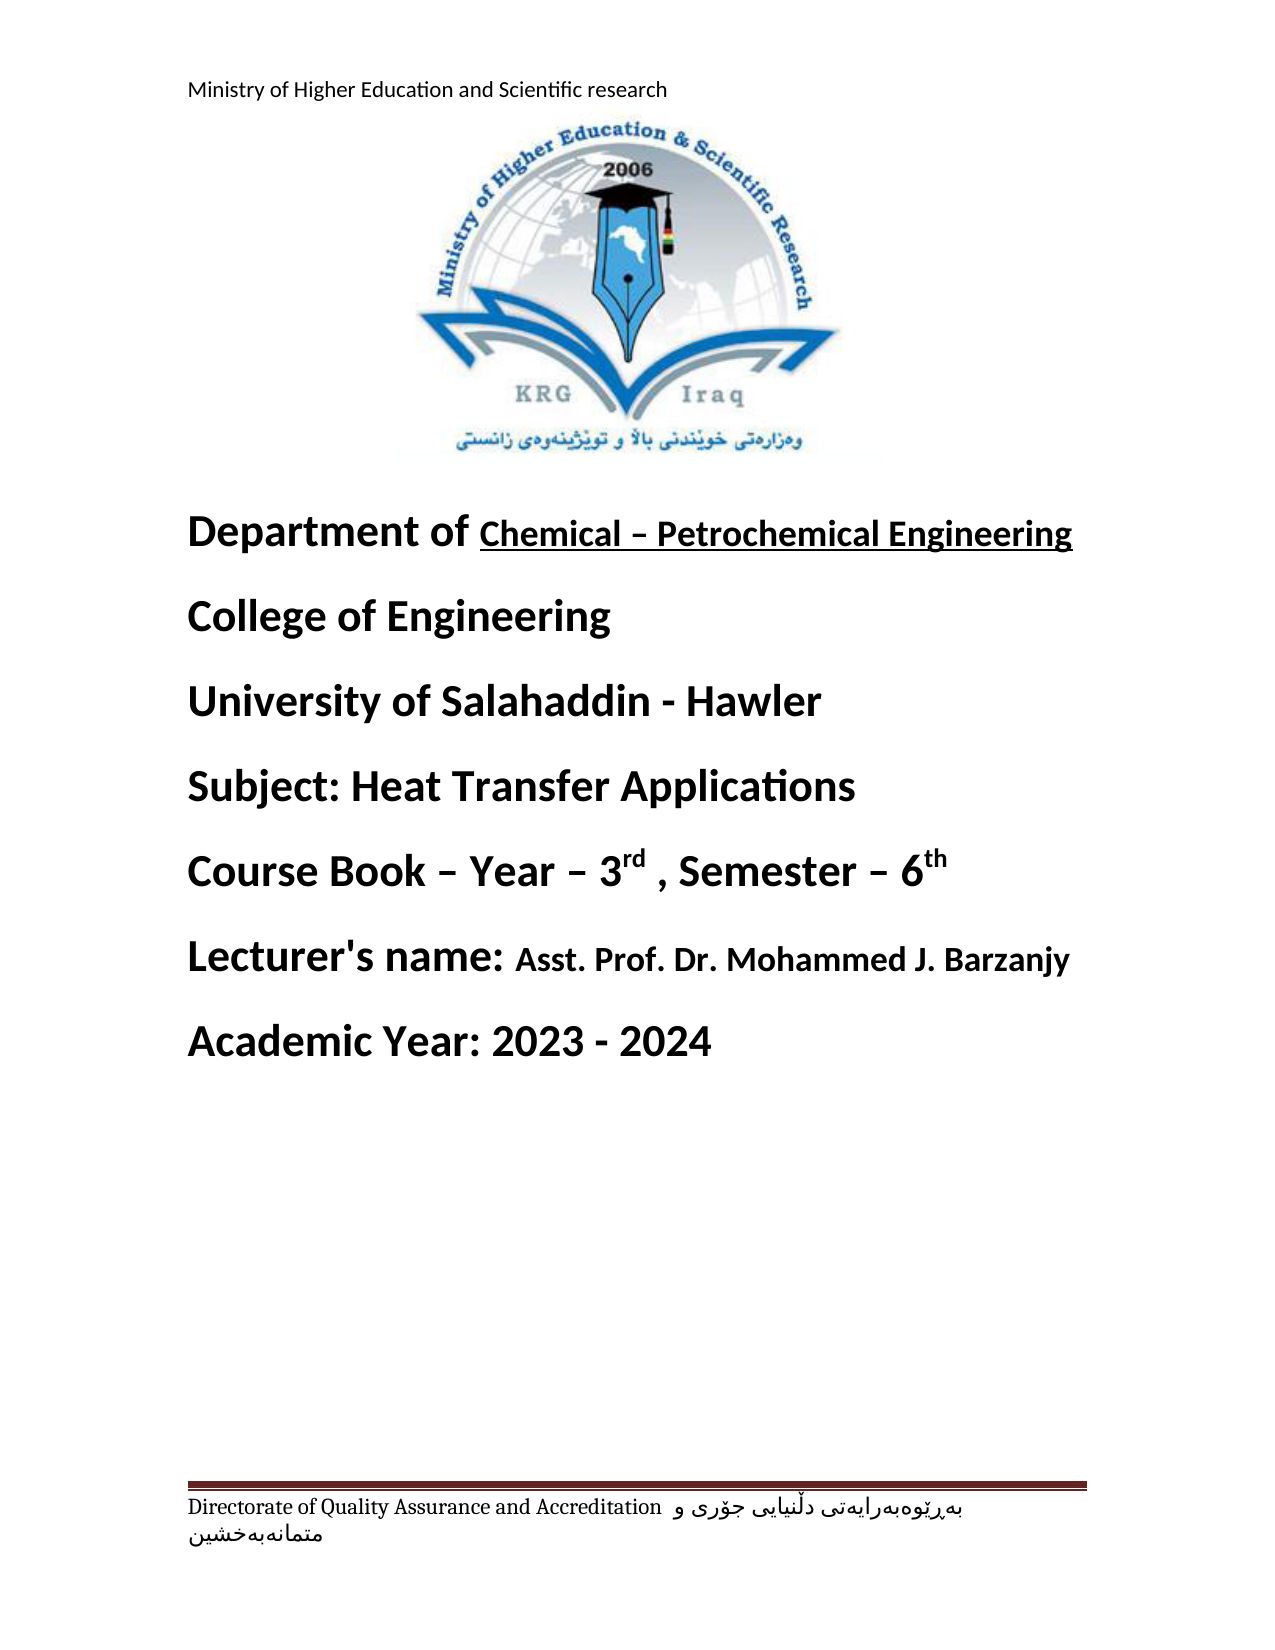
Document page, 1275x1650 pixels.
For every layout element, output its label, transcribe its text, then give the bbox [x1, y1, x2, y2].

text Department of Chemical – Petrochemical Engineering [187, 443, 1087, 557]
text College of Engineering [187, 587, 1087, 642]
text Academic Year: 2023 - 2024 [187, 1012, 1087, 1068]
text University of Salahaddin - Hawler [187, 672, 1087, 728]
text Subject: Heat Transfer Applications [187, 757, 1087, 813]
text Course Book – Year – 3rd , Semester – 6th [187, 842, 1087, 898]
text Lecturer's name: Asst. Prof. Dr. Mohammed J. Barzanjy [187, 927, 1087, 983]
